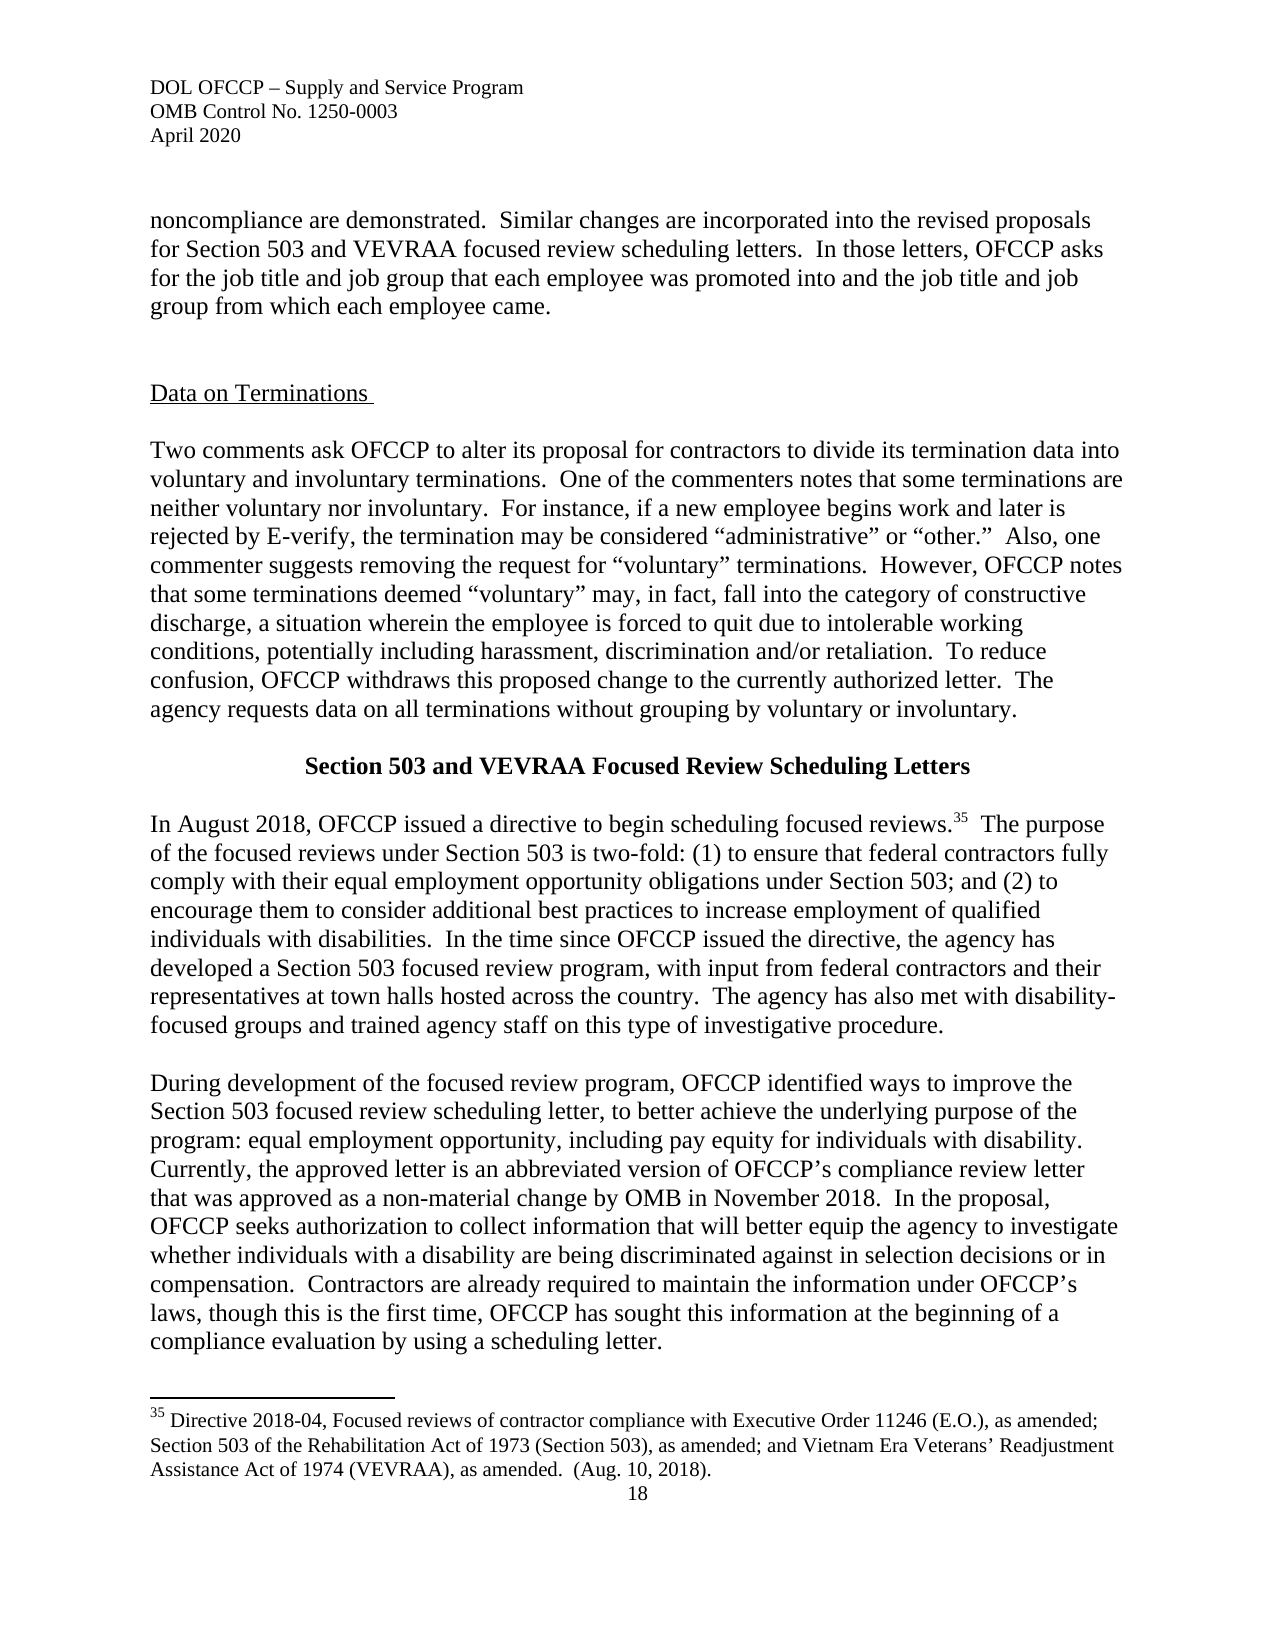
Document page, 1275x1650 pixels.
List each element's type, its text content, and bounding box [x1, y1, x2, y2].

text Section 503 and VEVRAA Focused Review Scheduling Letters [150, 751, 1125, 780]
text Data on Terminations [150, 378, 1125, 406]
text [150, 205, 1125, 320]
text Two comments ask OFCCP to alter its proposal for contractors to divide its termination data into voluntary and involuntary terminations. One of the commenters notes that some terminations are neither voluntary nor involuntary. For instance, if a new employee begins work and later is rejected by E-verify, the termination may be considered “administrative” or “other.” Also, one commenter suggests removing the request for “voluntary” terminations. However, OFCCP notes that some terminations deemed “voluntary” may, in fact, fall into the category of constructive discharge, a situation wherein the employee is forced to quit due to intolerable working conditions, potentially including harassment, discrimination and/or retaliation. To reduce confusion, OFCCP withdraws this proposed change to the currently authorized letter. The agency requests data on all terminations without grouping by voluntary or involuntary. [150, 435, 1125, 723]
text During development of the focused review program, OFCCP identified ways to improve the Section 503 focused review scheduling letter, to better achieve the underlying purpose of the program: equal employment opportunity, including pay equity for individuals with disability. Currently, the approved letter is an abbreviated version of OFCCP’s compliance review letter that was approved as a non-material change by OMB in November 2018. In the proposal, OFCCP seeks authorization to collect information that will better equip the agency to investigate whether individuals with a disability are being discriminated against in selection decisions or in compensation. Contractors are already required to maintain the information under OFCCP’s laws, though this is the first time, OFCCP has sought this information at the beginning of a compliance evaluation by using a scheduling letter. [150, 1068, 1125, 1355]
text In August 2018, OFCCP issued a directive to begin scheduling focused reviews. The purpose of the focused reviews under Section 503 is two-fold: (1) to ensure that federal contractors fully comply with their equal employment opportunity obligations under Section 503; and (2) to encourage them to consider additional best practices to increase employment of qualified individuals with disabilities. In the time since OFCCP issued the directive, the agency has developed a Section 503 focused review program, with input from federal contractors and their representatives at town halls hosted across the country. The agency has also met with disability-focused groups and trained agency staff on this type of investigative procedure. [150, 809, 1125, 1039]
